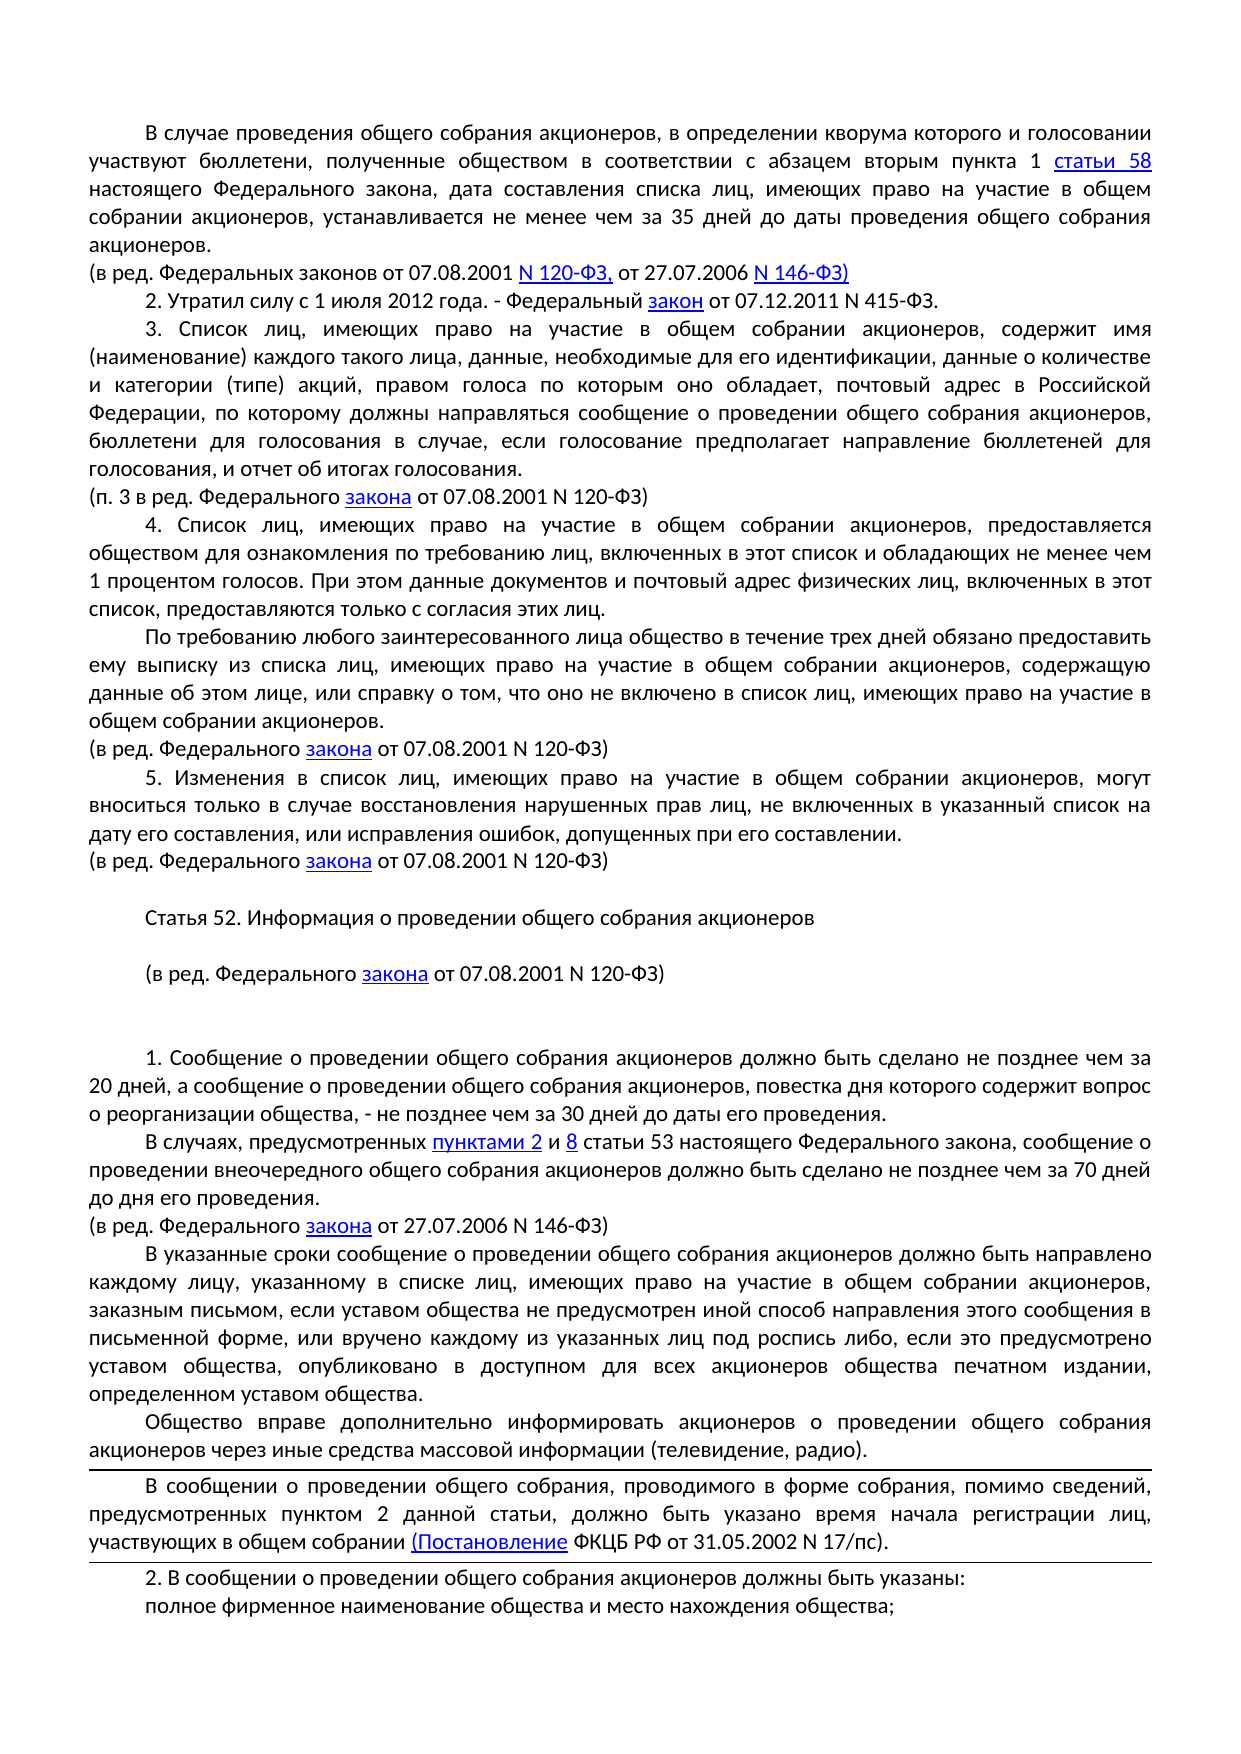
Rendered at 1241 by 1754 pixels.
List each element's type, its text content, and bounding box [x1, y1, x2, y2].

text В случаях, предусмотренных пунктами 2 и 8 статьи 53 настоящего Федерального закона, сообщение о проведении внеочередного общего собрания акционеров должно быть сделано не позднее чем за 70 дней до дня его проведения. [89, 1127, 1152, 1211]
text (в ред. Федерального закона от 07.08.2001 N 120-ФЗ) [89, 847, 1152, 875]
text 5. Изменения в список лиц, имеющих право на участие в общем собрании акционеров, могут вноситься только в случае восстановления нарушенных прав лиц, не включенных в указанный список на дату его составления, или исправления ошибок, допущенных при его составлении. [89, 763, 1152, 847]
text 2. В сообщении о проведении общего собрания акционеров должны быть указаны: [89, 1563, 1152, 1591]
text (в ред. Федерального закона от 07.08.2001 N 120-ФЗ) [89, 959, 1152, 987]
text (в ред. Федеральных законов от 07.08.2001 N 120-ФЗ, от 27.07.2006 N 146-ФЗ) [89, 258, 1152, 286]
text По требованию любого заинтересованного лица общество в течение трех дней обязано предоставить ему выписку из списка лиц, имеющих право на участие в общем собрании акционеров, содержащую данные об этом лице, или справку о том, что оно не включено в список лиц, имеющих право на участие в общем собрании акционеров. [89, 622, 1152, 734]
text полное фирменное наименование общества и место нахождения общества; [89, 1591, 1152, 1619]
text Статья 52. Информация о проведении общего собрания акционеров [89, 903, 1152, 931]
text В сообщении о проведении общего собрания, проводимого в форме собрания, помимо сведений, предусмотренных пунктом 2 данной статьи, должно быть указано время начала регистрации лиц, участвующих в общем собрании (Постановление ФКЦБ РФ от 31.05.2002 N 17/пс). [89, 1471, 1152, 1555]
text 1. Сообщение о проведении общего собрания акционеров должно быть сделано не позднее чем за 20 дней, а сообщение о проведении общего собрания акционеров, повестка дня которого содержит вопрос о реорганизации общества, - не позднее чем за 30 дней до даты его проведения. [89, 1043, 1152, 1127]
text (в ред. Федерального закона от 27.07.2006 N 146-ФЗ) [89, 1211, 1152, 1239]
text (в ред. Федерального закона от 07.08.2001 N 120-ФЗ) [89, 734, 1152, 763]
text (п. 3 в ред. Федерального закона от 07.08.2001 N 120-ФЗ) [89, 482, 1152, 510]
text 3. Список лиц, имеющих право на участие в общем собрании акционеров, содержит имя (наименование) каждого такого лица, данные, необходимые для его идентификации, данные о количестве и категории (типе) акций, правом голоса по которым оно обладает, почтовый адрес в Российской Федерации, по которому должны направляться сообщение о проведении общего собрания акционеров, бюллетени для голосования в случае, если голосование предполагает направление бюллетеней для голосования, и отчет об итогах голосования. [89, 314, 1152, 482]
text В указанные сроки сообщение о проведении общего собрания акционеров должно быть направлено каждому лицу, указанному в списке лиц, имеющих право на участие в общем собрании акционеров, заказным письмом, если уставом общества не предусмотрен иной способ направления этого сообщения в письменной форме, или вручено каждому из указанных лиц под роспись либо, если это предусмотрено уставом общества, опубликовано в доступном для всех акционеров общества печатном издании, определенном уставом общества. [89, 1239, 1152, 1407]
text 4. Список лиц, имеющих право на участие в общем собрании акционеров, предоставляется обществом для ознакомления по требованию лиц, включенных в этот список и обладающих не менее чем 1 процентом голосов. При этом данные документов и почтовый адрес физических лиц, включенных в этот список, предоставляются только с согласия этих лиц. [89, 510, 1152, 622]
text 2. Утратил силу с 1 июля 2012 года. - Федеральный закон от 07.12.2011 N 415-ФЗ. [89, 286, 1152, 314]
text Общество вправе дополнительно информировать акционеров о проведении общего собрания акционеров через иные средства массовой информации (телевидение, радио). [89, 1407, 1152, 1463]
text В случае проведения общего собрания акционеров, в определении кворума которого и голосовании участвуют бюллетени, полученные обществом в соответствии с абзацем вторым пункта 1 статьи 58 настоящего Федерального закона, дата составления списка лиц, имеющих право на участие в общем собрании акционеров, устанавливается не менее чем за 35 дней до даты проведения общего собрания акционеров. [89, 118, 1152, 258]
